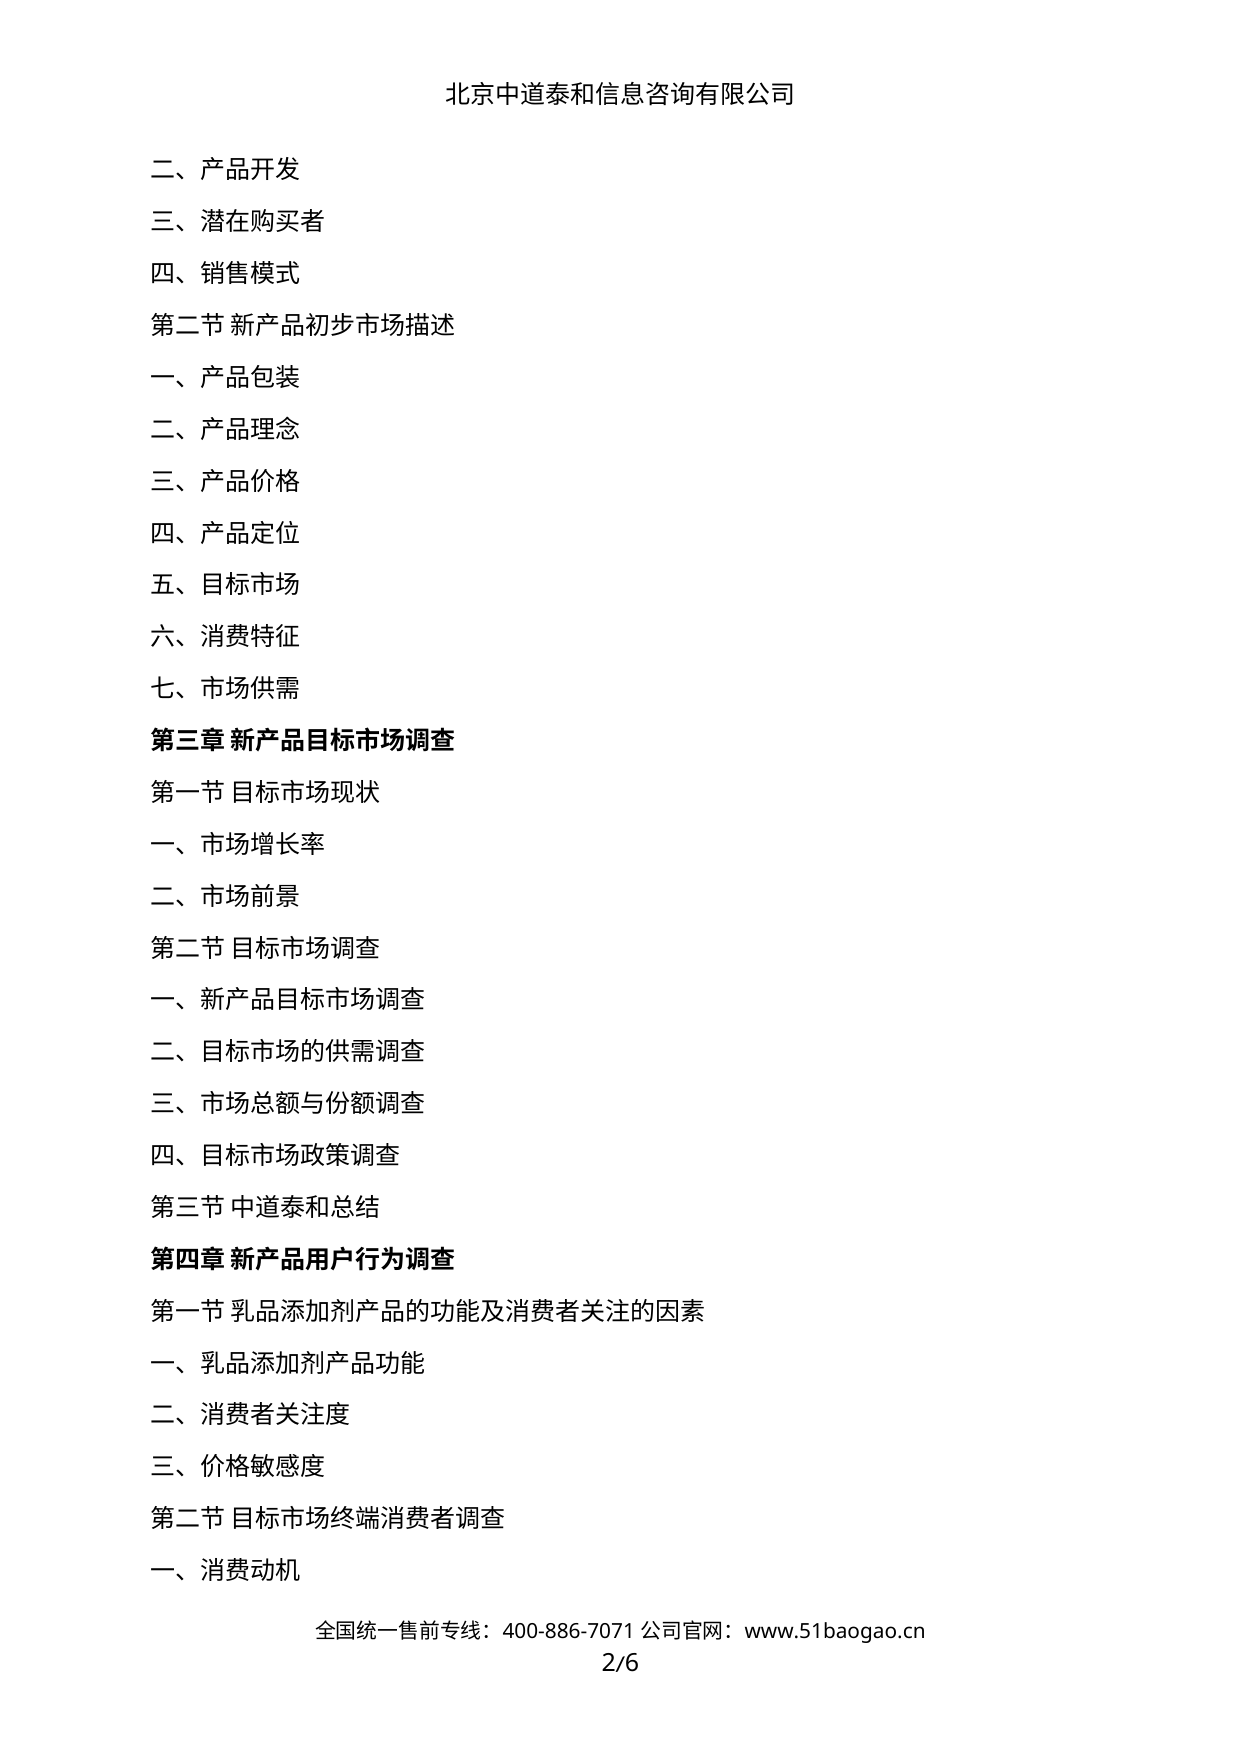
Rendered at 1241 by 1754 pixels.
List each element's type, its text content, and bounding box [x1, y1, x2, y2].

text 四、目标市场政策调查 [150, 1136, 1090, 1172]
text 二、产品开发 [150, 150, 1090, 186]
text 三、价格敏感度 [150, 1447, 1090, 1483]
text 第四章 新产品用户行为调查 [150, 1239, 1090, 1276]
text 第二节 目标市场调查 [150, 928, 1090, 964]
text 三、潜在购买者 [150, 202, 1090, 238]
text 六、消费特征 [150, 617, 1090, 653]
text 二、目标市场的供需调查 [150, 1032, 1090, 1068]
text 三、产品价格 [150, 461, 1090, 497]
text 第三节 中道泰和总结 [150, 1187, 1090, 1224]
text 一、新产品目标市场调查 [150, 980, 1090, 1016]
text 三、市场总额与份额调查 [150, 1084, 1090, 1120]
text 四、销售模式 [150, 254, 1090, 290]
text 一、产品包装 [150, 357, 1090, 394]
text 二、消费者关注度 [150, 1395, 1090, 1431]
text 五、目标市场 [150, 565, 1090, 601]
text 二、市场前景 [150, 876, 1090, 912]
text 一、市场增长率 [150, 824, 1090, 861]
text 第三章 新产品目标市场调查 [150, 721, 1090, 757]
text 二、产品理念 [150, 409, 1090, 446]
text 第二节 新产品初步市场描述 [150, 306, 1090, 342]
text 一、消费动机 [150, 1551, 1090, 1587]
text 七、市场供需 [150, 669, 1090, 705]
text 第一节 乳品添加剂产品的功能及消费者关注的因素 [150, 1291, 1090, 1327]
text 四、产品定位 [150, 513, 1090, 549]
text 第一节 目标市场现状 [150, 772, 1090, 809]
text 第二节 目标市场终端消费者调查 [150, 1499, 1090, 1535]
text 一、乳品添加剂产品功能 [150, 1343, 1090, 1379]
